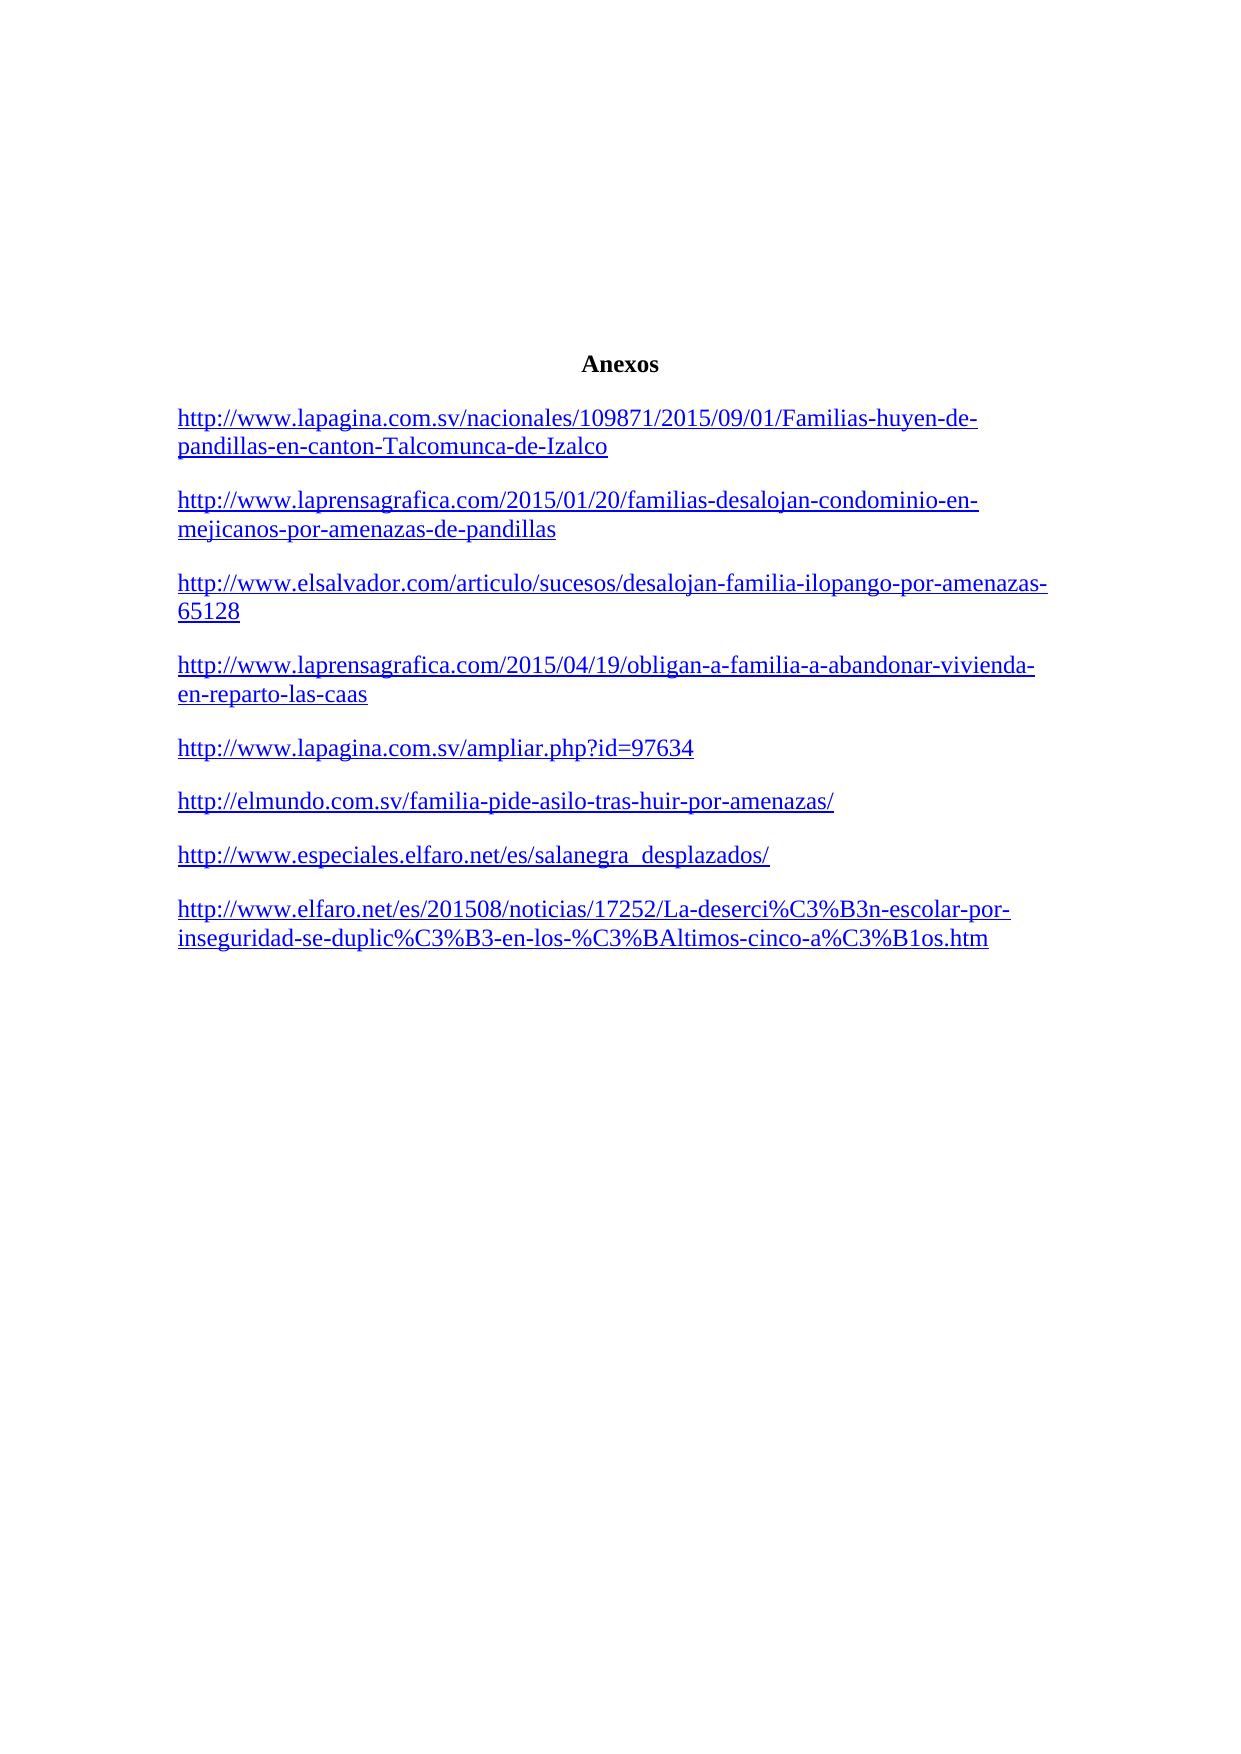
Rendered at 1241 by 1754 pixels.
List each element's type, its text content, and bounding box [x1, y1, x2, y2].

text http://www.lapagina.com.sv/ampliar.php?id=97634 [177, 733, 1063, 761]
text Anexos [177, 349, 1063, 378]
text http://www.elsalvador.com/articulo/sucesos/desalojan-familia-ilopango-por-amenazas-65128 [177, 568, 1063, 625]
text http://www.laprensagrafica.com/2015/01/20/familias-desalojan-condominio-en-mejicanos-por-amenazas-de-pandillas [177, 485, 1063, 543]
text http://elmundo.com.sv/familia-pide-asilo-tras-huir-por-amenazas/ [177, 786, 1063, 815]
text http://www.especiales.elfaro.net/es/salanegra_desplazados/ [177, 840, 1063, 869]
text http://www.elfaro.net/es/201508/noticias/17252/La-deserci%C3%B3n-escolar-por-inseguridad-se-duplic%C3%B3-en-los-%C3%BAltimos-cinco-a%C3%B1os.htm [177, 894, 1063, 951]
text http://www.lapagina.com.sv/nacionales/109871/2015/09/01/Familias-huyen-de-pandillas-en-canton-Talcomunca-de-Izalco [177, 403, 1063, 460]
text http://www.laprensagrafica.com/2015/04/19/obligan-a-familia-a-abandonar-vivienda-en-reparto-las-caas [177, 650, 1063, 708]
